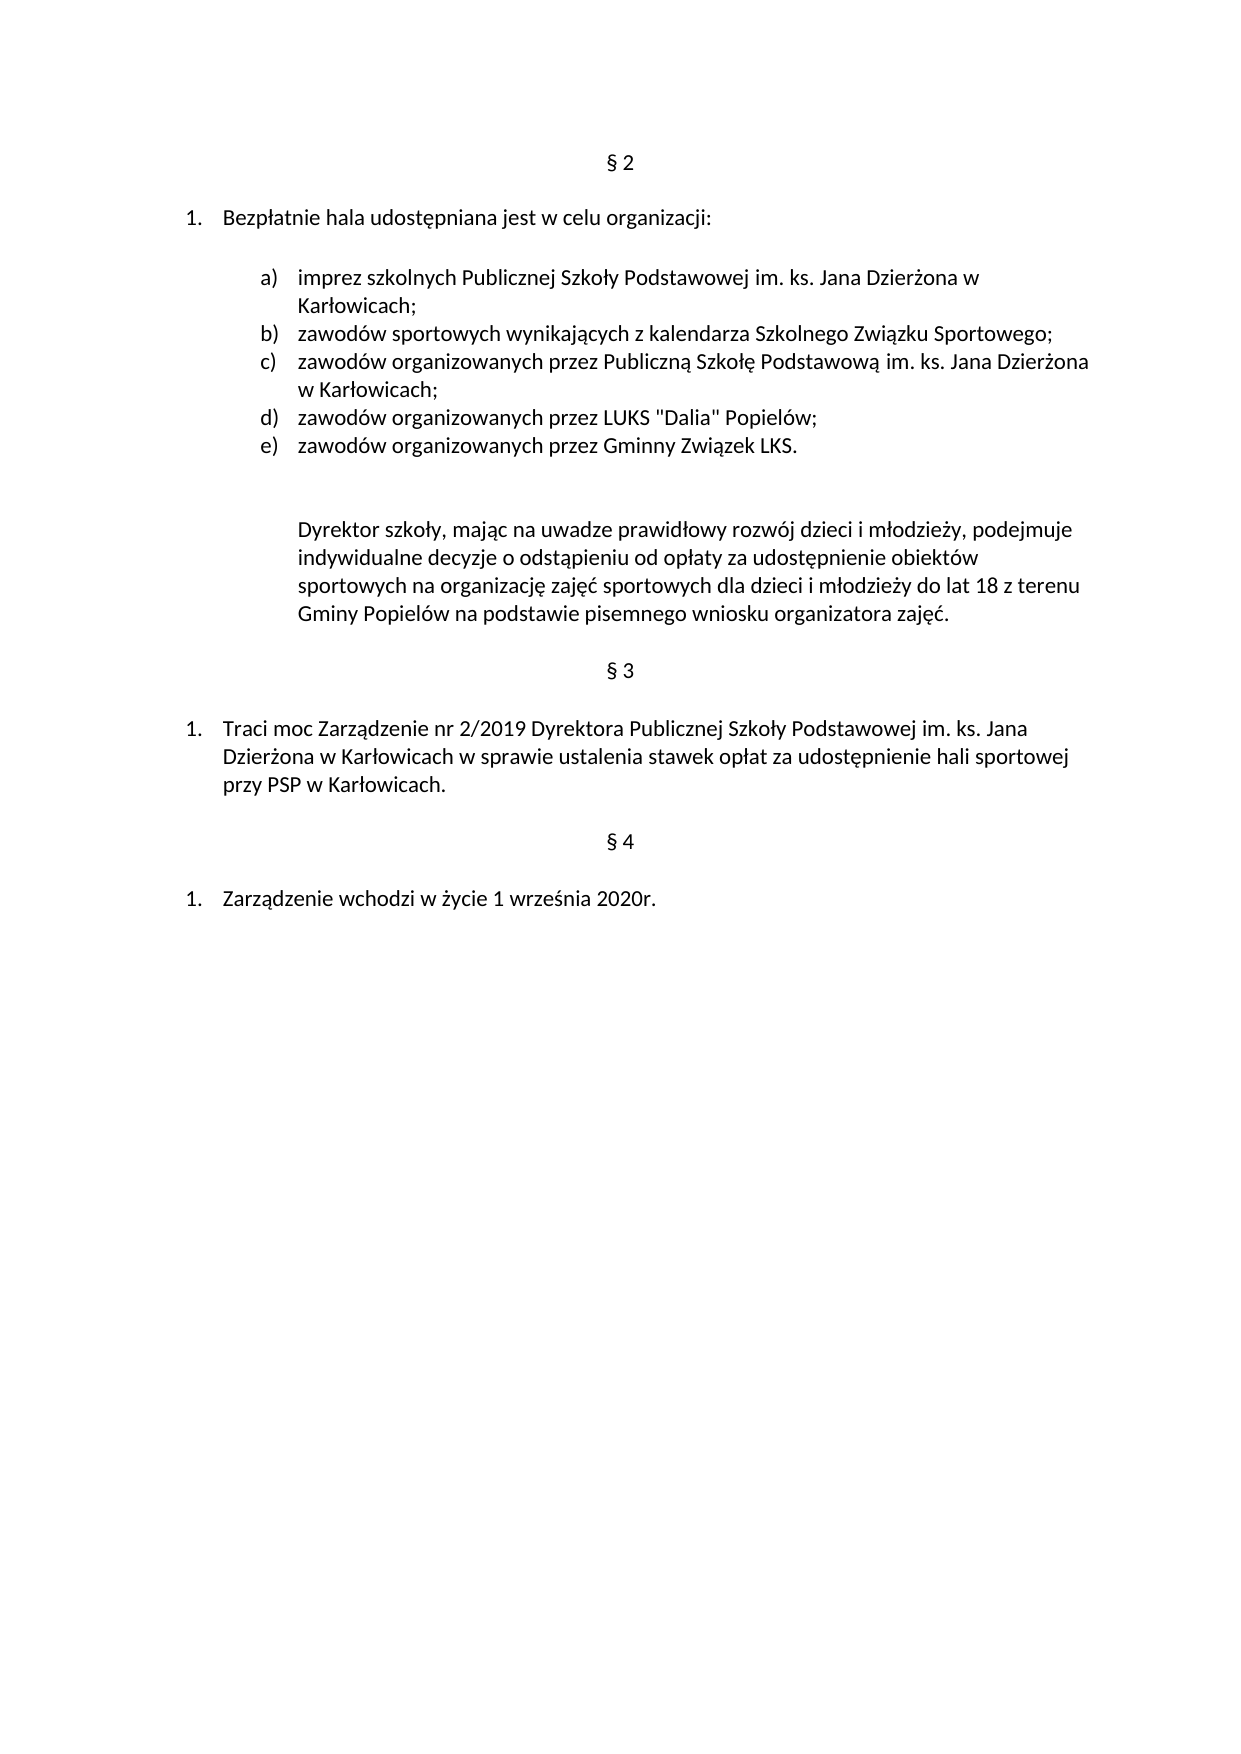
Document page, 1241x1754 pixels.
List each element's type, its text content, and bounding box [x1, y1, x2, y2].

list Bezpłatnie hala udostępniana jest w celu organizacji: [185, 203, 1093, 231]
list zawodów organizowanych przez LUKS "Dalia" Popielów; [260, 403, 1093, 431]
text § 2 [148, 148, 1093, 176]
list Traci moc Zarządzenie nr 2/2019 Dyrektora Publicznej Szkoły Podstawowej im. ks. Jana Dzierżona w Karłowicach w sprawie ustalenia stawek opłat za udostępnienie hali sportowej przy PSP w Karłowicach. [185, 714, 1093, 798]
list zawodów organizowanych przez Gminny Związek LKS. [260, 431, 1093, 459]
list zawodów organizowanych przez Publiczną Szkołę Podstawową im. ks. Jana Dzierżona w Karłowicach; [260, 347, 1093, 403]
list Dyrektor szkoły, mając na uwadze prawidłowy rozwój dzieci i młodzieży, podejmuje indywidualne decyzje o odstąpieniu od opłaty za udostępnienie obiektów sportowych na organizację zajęć sportowych dla dzieci i młodzieży do lat 18 z terenu Gminy Popielów na podstawie pisemnego wniosku organizatora zajęć. [298, 515, 1093, 627]
text § 4 [148, 827, 1093, 855]
list Zarządzenie wchodzi w życie 1 września 2020r. [185, 884, 1093, 912]
text § 3 [148, 657, 1093, 685]
list imprez szkolnych Publicznej Szkoły Podstawowej im. ks. Jana Dzierżona w Karłowicach; [260, 263, 1093, 319]
list zawodów sportowych wynikających z kalendarza Szkolnego Związku Sportowego; [260, 319, 1093, 347]
